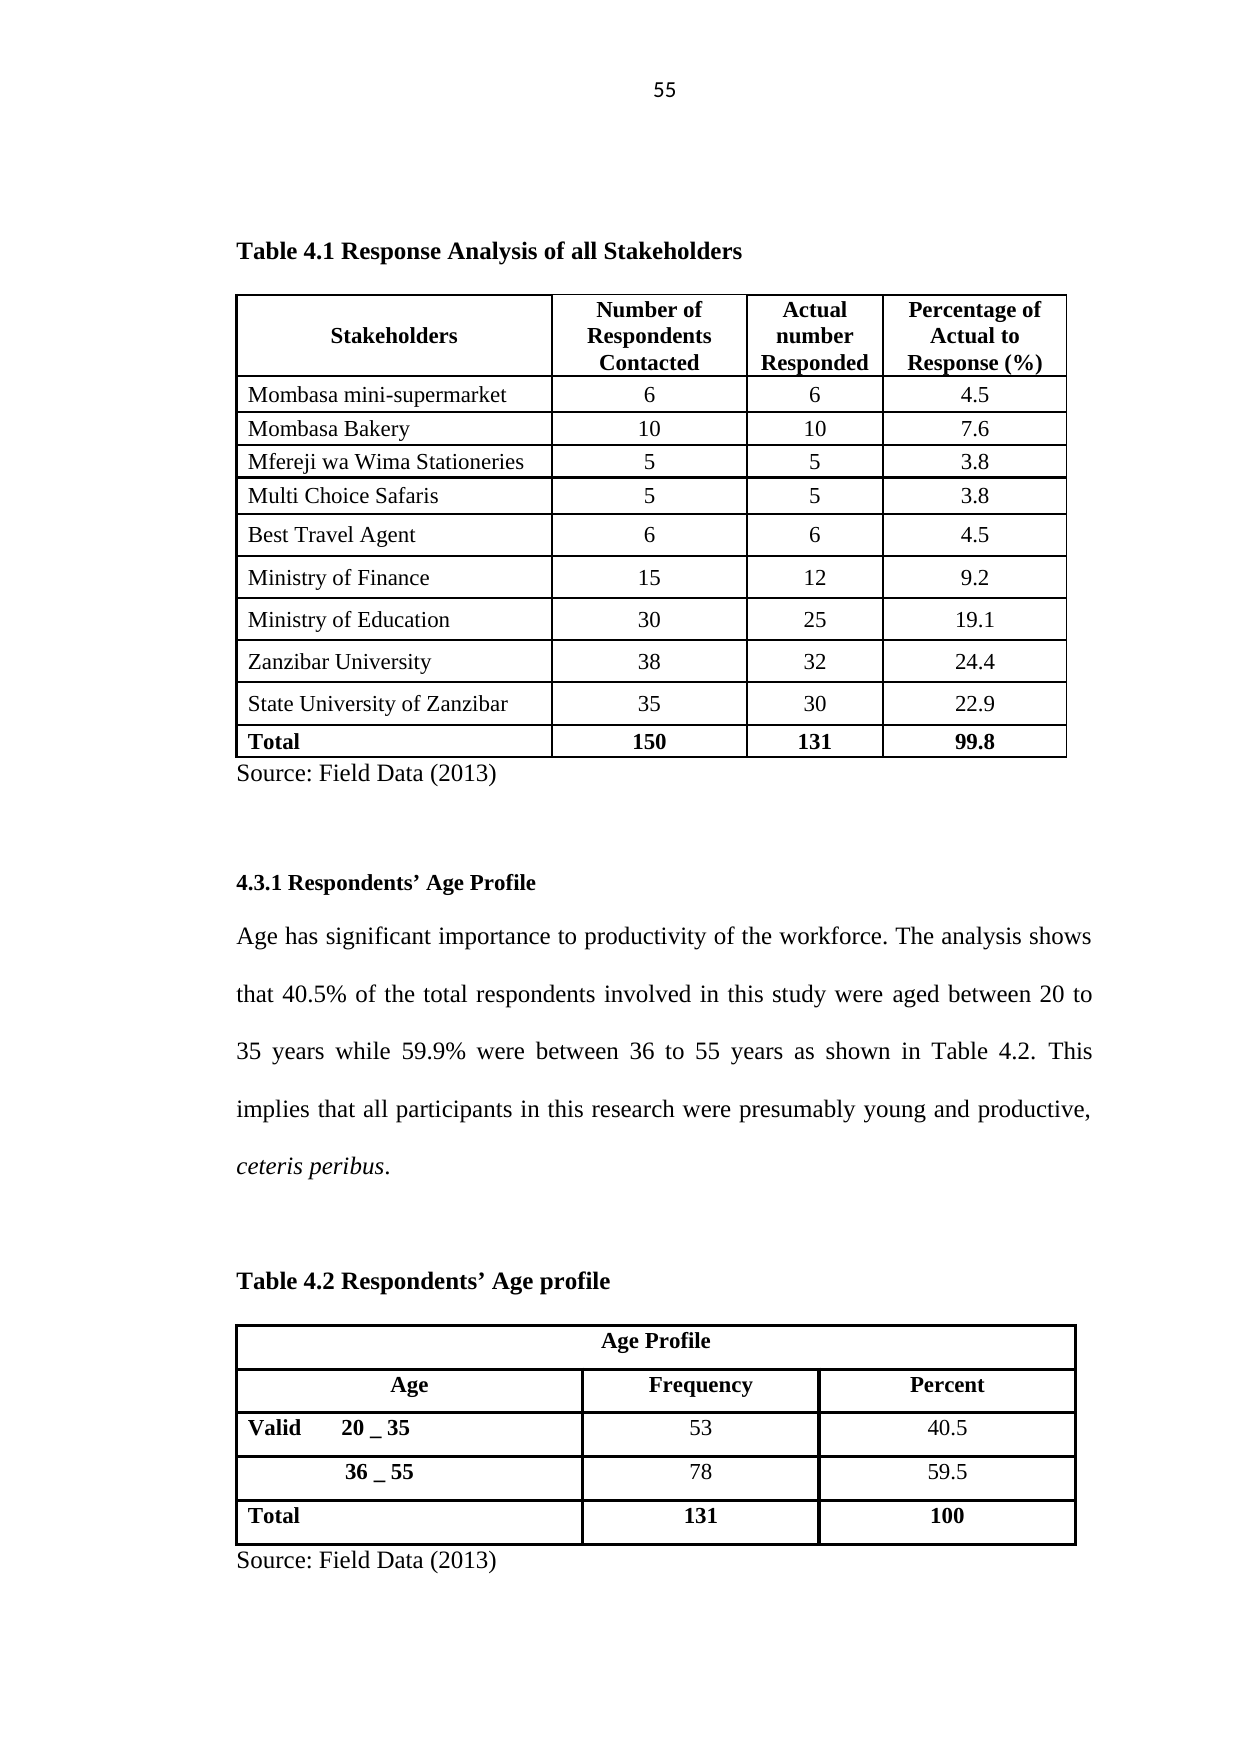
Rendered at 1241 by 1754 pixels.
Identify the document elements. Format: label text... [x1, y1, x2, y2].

table_cell 131 [748, 726, 882, 756]
table_cell 5 [553, 479, 746, 512]
text Source: Field Data (2013) [236, 758, 1092, 787]
table_cell 40.5 [821, 1414, 1074, 1455]
subtitle 4.3.1 Respondents’ Age Profile [236, 868, 1092, 895]
table_cell Mombasa Bakery [238, 413, 551, 444]
table_cell 6 [748, 377, 882, 411]
table_cell 4.5 [884, 515, 1066, 555]
table_cell 3.8 [884, 479, 1066, 512]
table_header Percentage of Actual to Response (%) [884, 296, 1066, 375]
table_cell 24.4 [884, 641, 1066, 681]
table_cell 10 [748, 413, 882, 444]
text Source: Field Data (2013) [236, 1546, 1092, 1574]
table_cell 25 [748, 599, 882, 639]
table_cell 6 [748, 515, 882, 555]
table_cell 100 [821, 1502, 1074, 1542]
table_cell 30 [748, 683, 882, 723]
table_cell 59.5 [821, 1458, 1074, 1499]
table_cell 131 [584, 1502, 817, 1542]
table_cell Ministry of Education [238, 599, 551, 639]
table_cell Total [238, 726, 551, 756]
table_cell Valid 20 _ 35 [238, 1414, 581, 1455]
table_cell Ministry of Finance [238, 557, 551, 597]
table_cell Age [238, 1371, 581, 1411]
table_cell 9.2 [884, 557, 1066, 597]
table_cell 4.5 [884, 377, 1066, 411]
table_cell 53 [584, 1414, 817, 1455]
table_cell Frequency [584, 1371, 817, 1411]
table_header Actual number Responded [748, 296, 882, 375]
table_cell 7.6 [884, 413, 1066, 444]
table_header Number of Respondents Contacted [553, 295, 746, 375]
table_cell 150 [553, 726, 746, 756]
table_cell Best Travel Agent [238, 515, 551, 555]
table_cell Mombasa mini-supermarket [238, 377, 551, 411]
table_cell 19.1 [884, 599, 1066, 639]
table_cell 38 [553, 641, 746, 681]
table_cell 22.9 [884, 683, 1066, 723]
table_cell 36 _ 55 [238, 1458, 581, 1499]
table_cell 5 [748, 479, 882, 512]
table_cell 15 [553, 557, 746, 597]
table_cell Percent [821, 1371, 1074, 1411]
table_header Stakeholders [238, 296, 551, 375]
table_cell 6 [553, 515, 746, 555]
table_cell Zanzibar University [238, 641, 551, 681]
table_cell 99.8 [884, 726, 1066, 756]
table_cell 30 [553, 599, 746, 639]
table_cell 78 [584, 1458, 817, 1499]
table_cell 5 [553, 446, 746, 476]
text Age has significant importance to productivity of the workforce. The analysis shows that 40.5% of the total respondents involved in this study were aged between 20 to 35 years while 59.9% were between 36 to 55 years as shown in Table 4.2. This implies that all participants in this research were presumably young and productive, ceteris peribus. [236, 921, 1092, 1180]
table_cell 35 [553, 683, 746, 723]
table_cell 5 [748, 446, 882, 476]
table_cell Multi Choice Safaris [238, 479, 551, 512]
table_cell Total [238, 1502, 581, 1542]
table_cell 3.8 [884, 446, 1066, 476]
text Table 4.2 Respondents’ Age profile [236, 1266, 1092, 1295]
table_cell 12 [748, 557, 882, 597]
table_cell 10 [553, 413, 746, 444]
table_header Age Profile [238, 1327, 1074, 1367]
table_cell Mfereji wa Wima Stationeries [238, 446, 551, 476]
table_cell State University of Zanzibar [238, 683, 551, 723]
table_cell 32 [748, 641, 882, 681]
table_cell 6 [553, 377, 746, 411]
text Table 4.1 Response Analysis of all Stakeholders [236, 236, 1092, 265]
